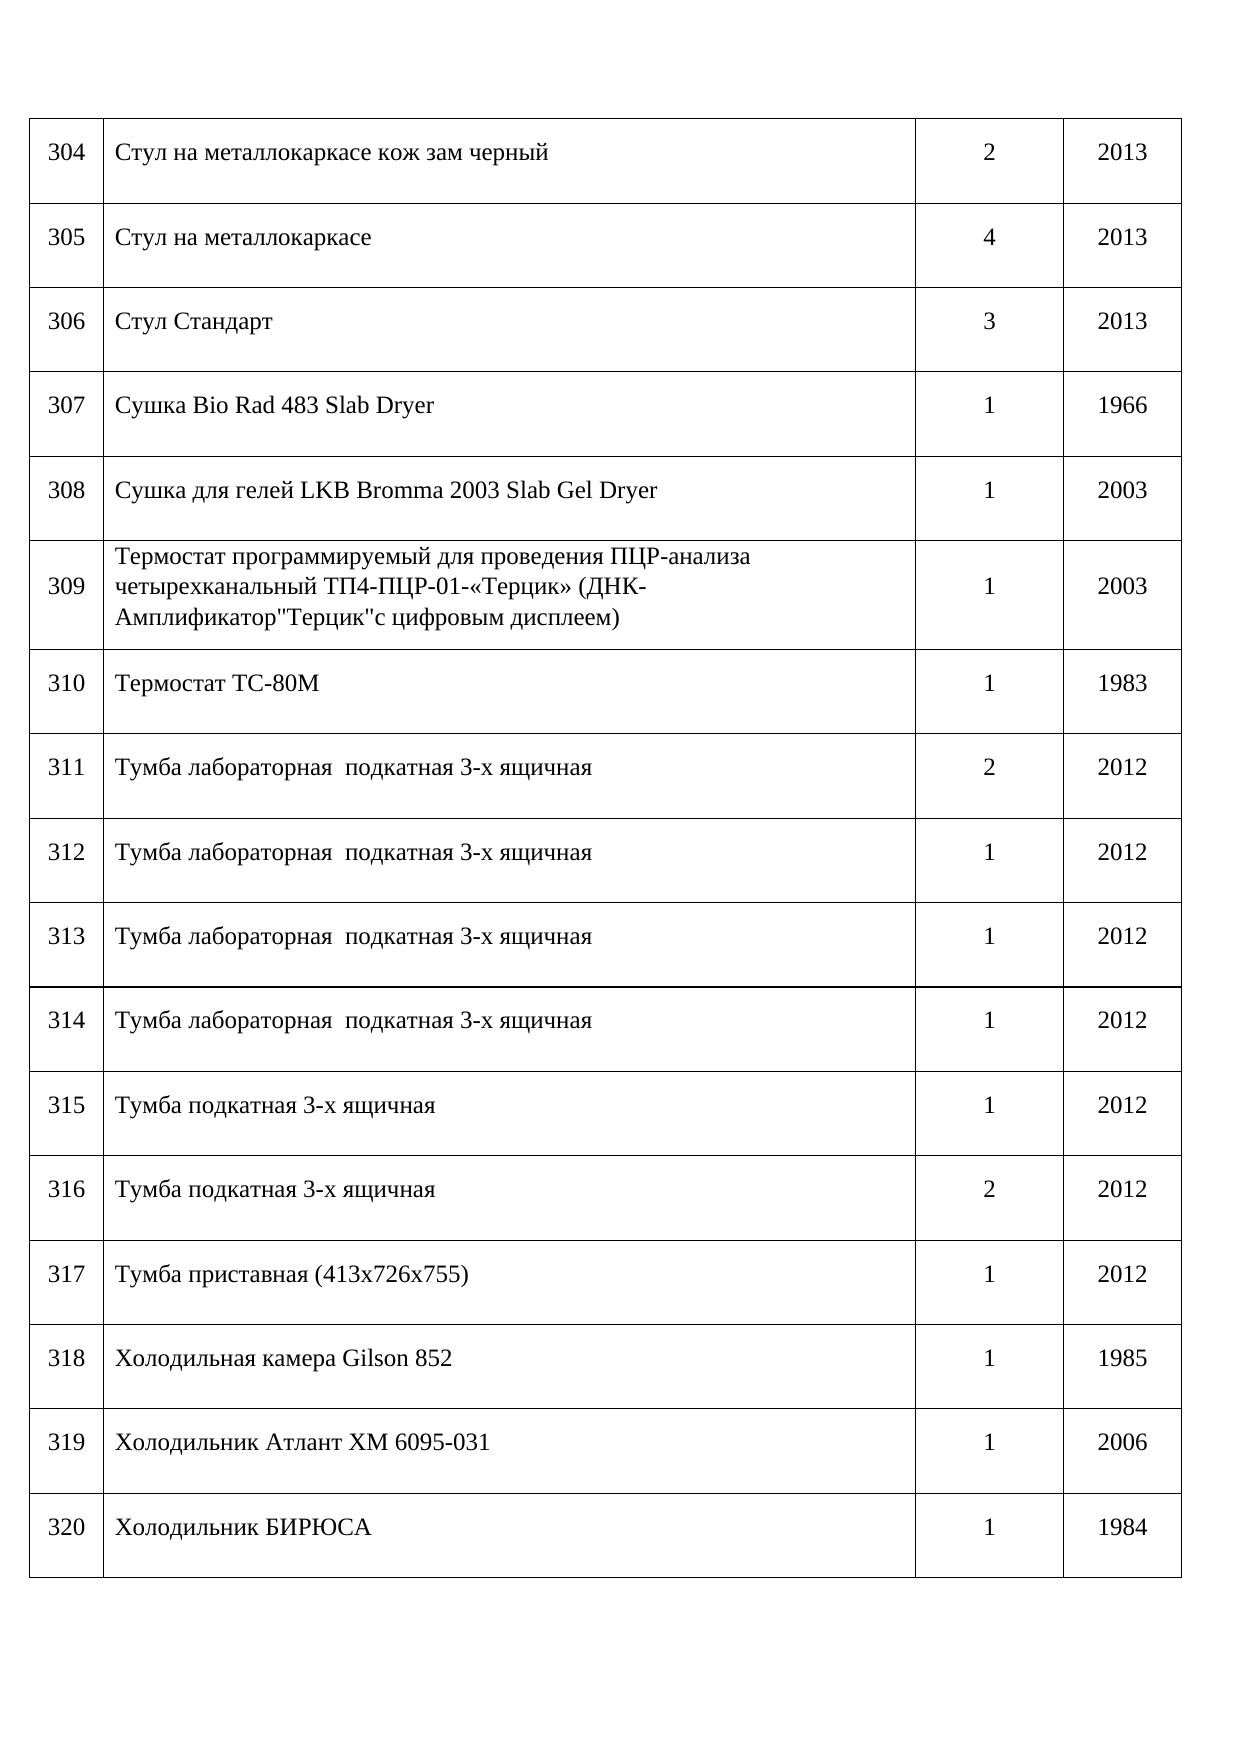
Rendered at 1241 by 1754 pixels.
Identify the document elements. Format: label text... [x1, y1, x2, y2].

table_cell 2012 [1064, 1156, 1181, 1239]
table_cell 2013 [1064, 119, 1181, 202]
table_cell 315 [30, 1072, 103, 1155]
table_cell 1 [916, 372, 1063, 456]
table_cell Термостат программируемый для проведения ПЦР-анализа четырехканальный ТП4-ПЦР-01-«Терцик» (ДНК-Амплификатор"Терцик"с цифровым дисплеем) [104, 541, 915, 649]
table_cell 1 [916, 1494, 1063, 1577]
table_cell 1 [916, 903, 1063, 986]
table_cell 1 [916, 541, 1063, 649]
table_cell Термостат ТC-80М [104, 650, 915, 733]
table_cell 1984 [1064, 1494, 1181, 1577]
table_cell 1 [916, 1325, 1063, 1408]
table_cell Тумба подкатная 3-х ящичная [104, 1156, 915, 1239]
table_cell 1 [916, 1241, 1063, 1324]
table_cell 308 [30, 457, 103, 540]
table_cell 2012 [1064, 1241, 1181, 1324]
table_cell Тумба лабораторная подкатная 3-х ящичная [104, 903, 915, 986]
table_cell 2012 [1064, 819, 1181, 902]
table_cell 1 [916, 988, 1063, 1071]
table_cell Холодильник Атлант ХМ 6095-031 [104, 1409, 915, 1493]
table_cell Холодильная камера Gilson 852 [104, 1325, 915, 1408]
table_cell 2003 [1064, 541, 1181, 649]
table_cell 2 [916, 734, 1063, 818]
table_cell 2 [916, 119, 1063, 202]
table_cell 1 [916, 650, 1063, 733]
table_cell 4 [916, 204, 1063, 287]
table_cell Сушка для гелей LKB Bromma 2003 Slab Gel Dryer [104, 457, 915, 540]
table_cell 2012 [1064, 1072, 1181, 1155]
table_cell 316 [30, 1156, 103, 1239]
table_cell 1 [916, 1072, 1063, 1155]
table_cell Тумба лабораторная подкатная 3-х ящичная [104, 988, 915, 1071]
table_cell 310 [30, 650, 103, 733]
table_cell Стул на металлокаркасе кож зам черный [104, 119, 915, 202]
table_cell 313 [30, 903, 103, 986]
table_cell 1 [916, 819, 1063, 902]
table_cell 1983 [1064, 650, 1181, 733]
table_cell 1985 [1064, 1325, 1181, 1408]
table_cell Тумба лабораторная подкатная 3-х ящичная [104, 819, 915, 902]
table_cell 306 [30, 288, 103, 371]
table_cell 3 [916, 288, 1063, 371]
table_cell 1966 [1064, 372, 1181, 456]
table_cell 304 [30, 119, 103, 202]
table_cell 314 [30, 988, 103, 1071]
table_cell 2013 [1064, 288, 1181, 371]
table_cell 2012 [1064, 903, 1181, 986]
table_cell 305 [30, 204, 103, 287]
table_cell Стул на металлокаркасе [104, 204, 915, 287]
table_cell 307 [30, 372, 103, 456]
table_cell Тумба лабораторная подкатная 3-х ящичная [104, 734, 915, 818]
table_cell 2012 [1064, 988, 1181, 1071]
table_cell 319 [30, 1409, 103, 1493]
table_cell 311 [30, 734, 103, 818]
table_cell 320 [30, 1494, 103, 1577]
table_cell 317 [30, 1241, 103, 1324]
table_cell 2003 [1064, 457, 1181, 540]
table_cell 1 [916, 1409, 1063, 1493]
table_cell Тумба приставная (413х726х755) [104, 1241, 915, 1324]
table_cell 318 [30, 1325, 103, 1408]
table_cell 2006 [1064, 1409, 1181, 1493]
table_cell 2012 [1064, 734, 1181, 818]
table_cell Стул Стандарт [104, 288, 915, 371]
table_cell Холодильник БИРЮСА [104, 1494, 915, 1577]
table_cell 2 [916, 1156, 1063, 1239]
table_cell Сушка Bio Rad 483 Slab Dryer [104, 372, 915, 456]
table_cell 2013 [1064, 204, 1181, 287]
table_cell 312 [30, 819, 103, 902]
table_cell 309 [30, 541, 103, 649]
table_cell 1 [916, 457, 1063, 540]
table_cell Тумба подкатная 3-х ящичная [104, 1072, 915, 1155]
